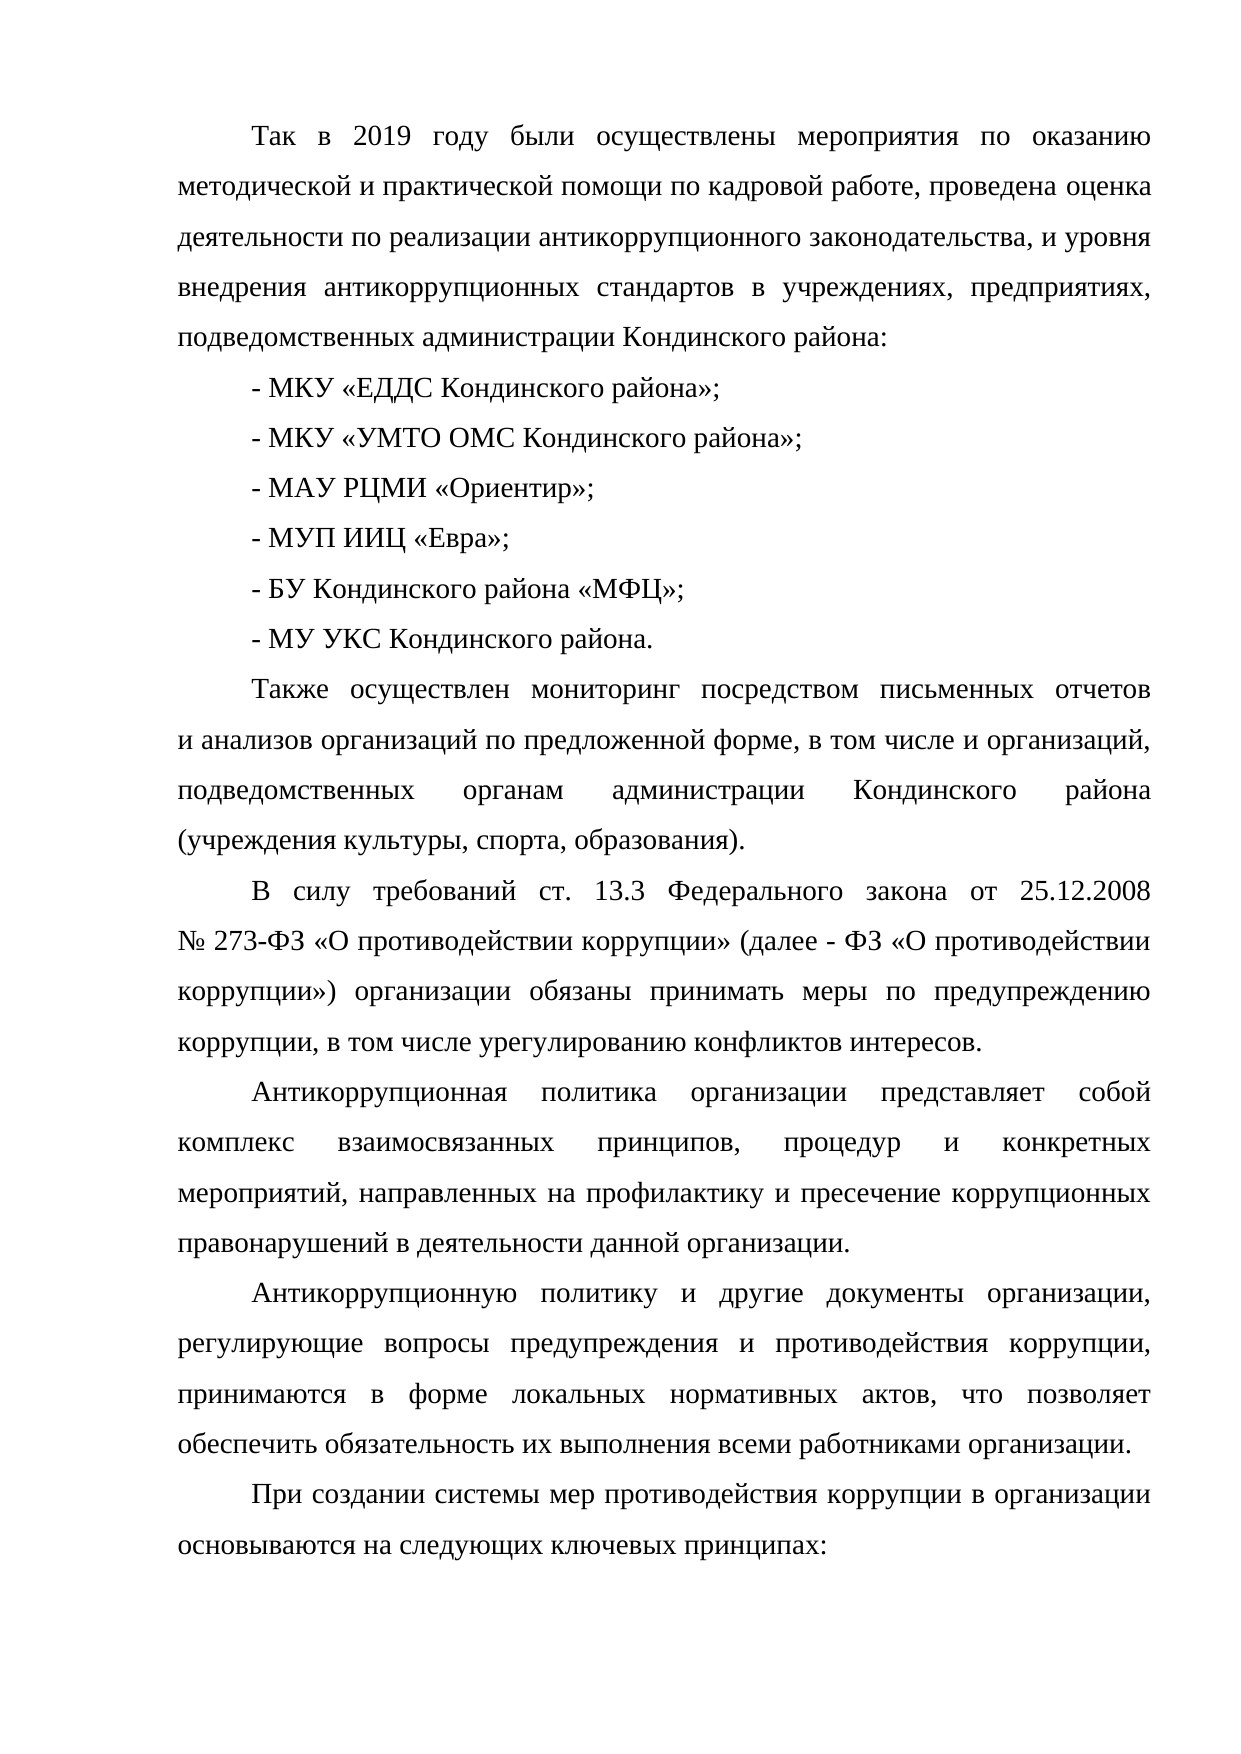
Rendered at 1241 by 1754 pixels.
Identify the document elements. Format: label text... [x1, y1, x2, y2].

text - МКУ «ЕДДС Кондинского района»; [177, 370, 1152, 403]
text Антикоррупционную политику и другие документы организации, регулирующие вопросы предупреждения и противодействия коррупции, принимаются в форме локальных нормативных актов, что позволяет обеспечить обязательность их выполнения всеми работниками организации. [177, 1275, 1152, 1460]
text Так в 2019 году были осуществлены мероприятия по оказанию методической и практической помощи по кадровой работе, проведена оценка деятельности по реализации антикоррупционного законодательства, и уровня внедрения антикоррупционных стандартов в учреждениях, предприятиях, подведомственных администрации Кондинского района: [177, 118, 1152, 353]
text При создании системы мер противодействия коррупции в организации основываются на следующих ключевых принципах: [177, 1477, 1152, 1560]
text - МАУ РЦМИ «Ориентир»; [177, 470, 1152, 504]
text Также осуществлен мониторинг посредством письменных отчетов и анализов организаций по предложенной форме, в том числе и организаций, подведомственных органам администрации Кондинского района (учреждения культуры, спорта, образования). [177, 672, 1152, 856]
text - МКУ «УМТО ОМС Кондинского района»; [177, 420, 1152, 453]
text - МУ УКС Кондинского района. [177, 621, 1152, 655]
text В силу требований ст. 13.3 Федерального закона от 25.12.2008 № 273-ФЗ «О противодействии коррупции» (далее - ФЗ «О противодействии коррупции») организации обязаны принимать меры по предупреждению коррупции, в том числе урегулированию конфликтов интересов. [177, 873, 1152, 1057]
text Антикоррупционная политика организации представляет собой комплекс взаимосвязанных принципов, процедур и конкретных мероприятий, направленных на профилактику и пресечение коррупционных правонарушений в деятельности данной организации. [177, 1074, 1152, 1258]
text - МУП ИИЦ «Евра»; [177, 521, 1152, 554]
text - БУ Кондинского района «МФЦ»; [177, 571, 1152, 604]
